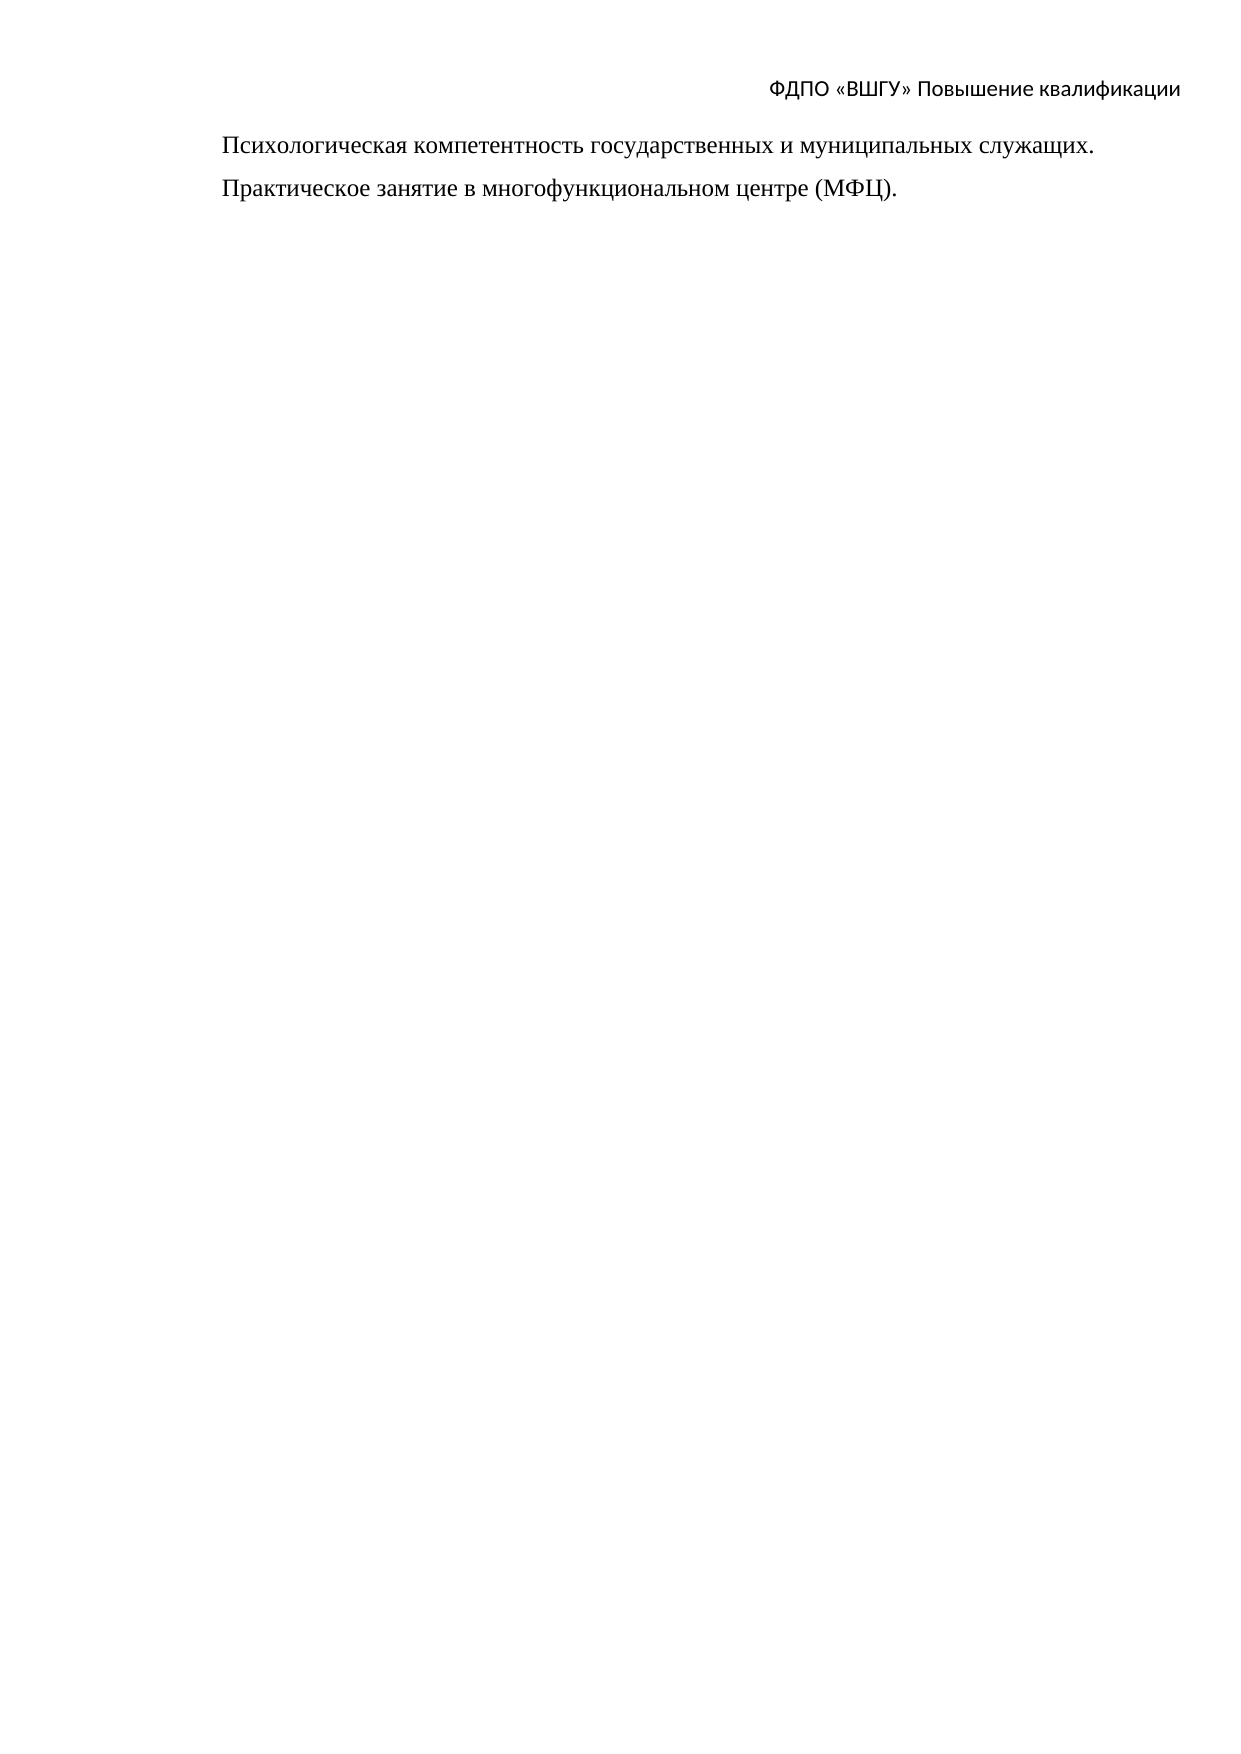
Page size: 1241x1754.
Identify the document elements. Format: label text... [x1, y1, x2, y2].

list Психологическая компетентность государственных и муниципальных служащих. [162, 130, 1181, 158]
list Практическое занятие в многофункциональном центре (МФЦ). [162, 173, 1181, 202]
